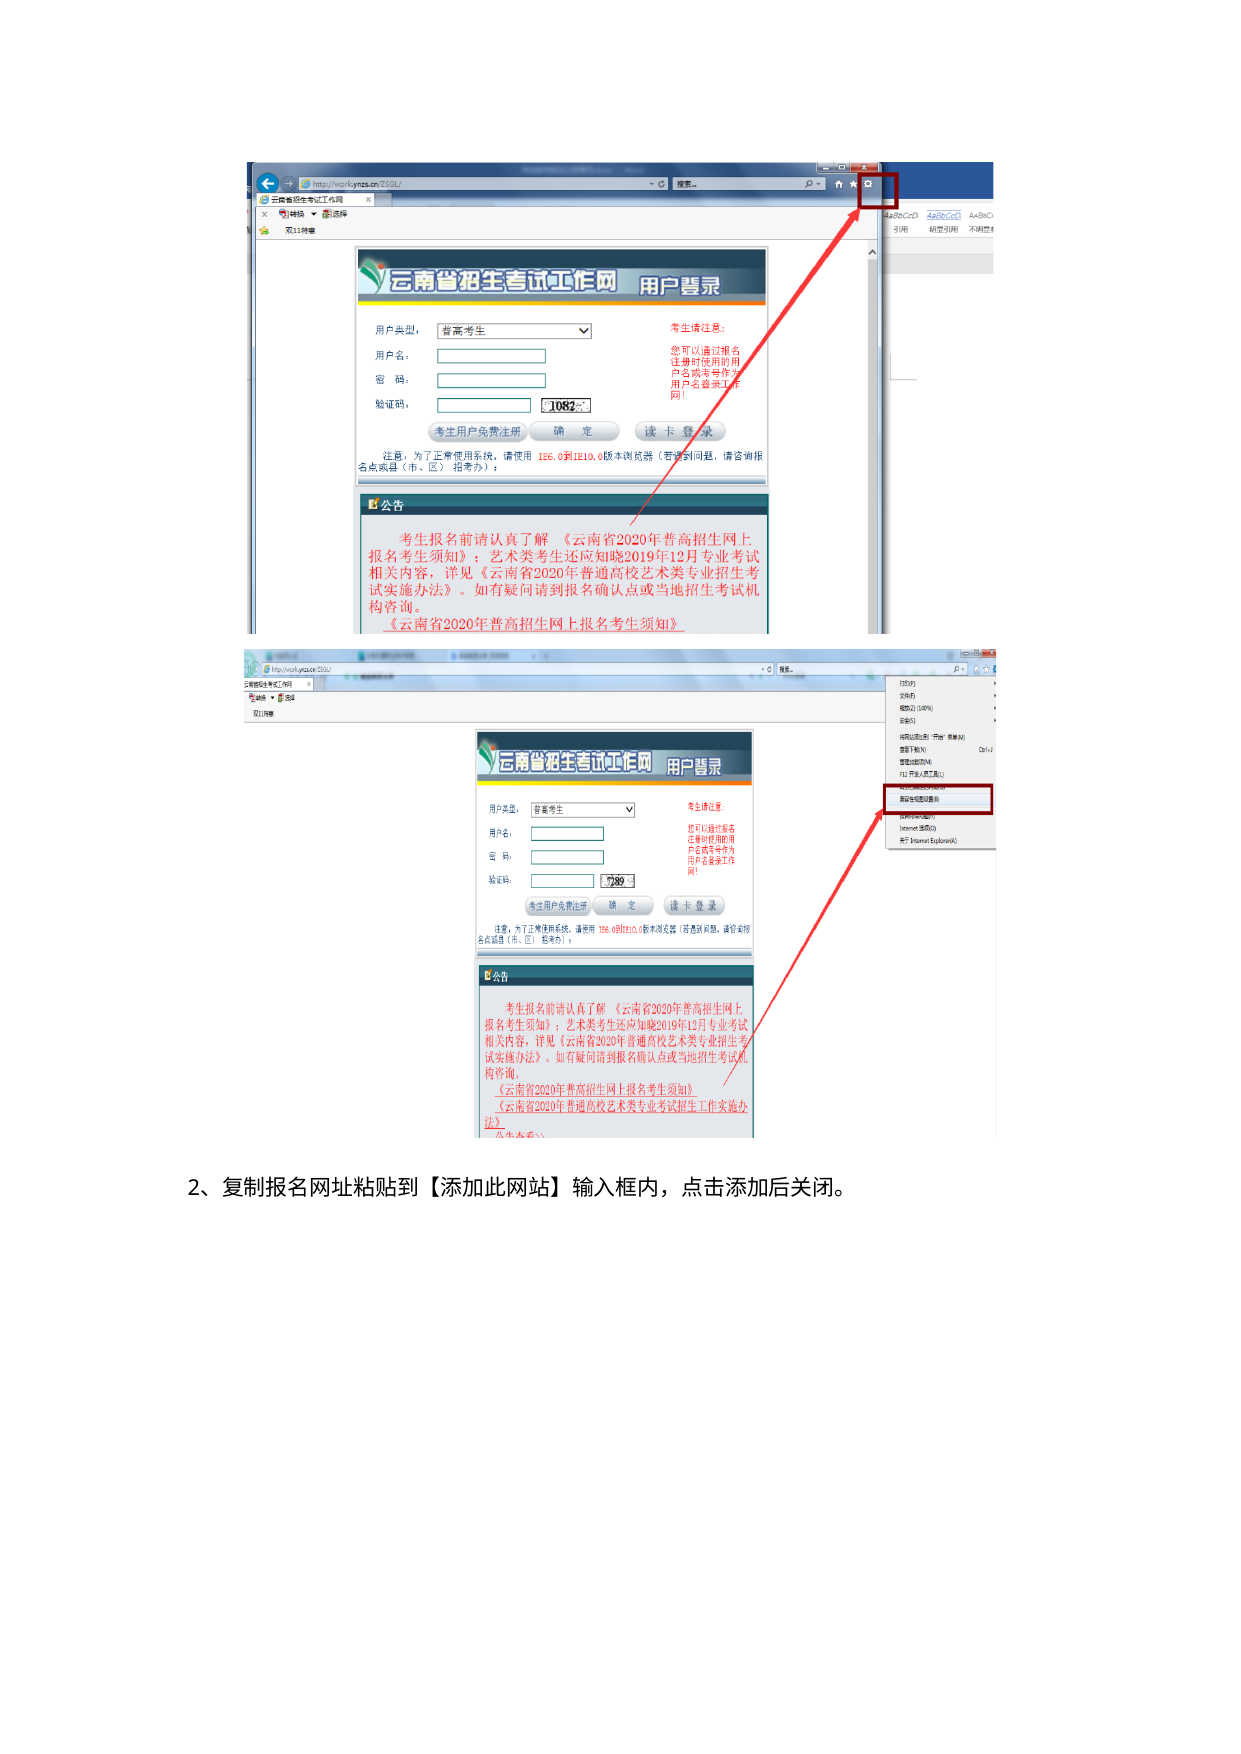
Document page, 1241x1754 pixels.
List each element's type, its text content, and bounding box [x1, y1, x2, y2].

picture [243, 649, 997, 1138]
text 2、复制报名网址粘贴到【添加此网站】输入框内，点击添加后关闭。 [187, 1169, 1053, 1202]
picture [246, 162, 994, 634]
